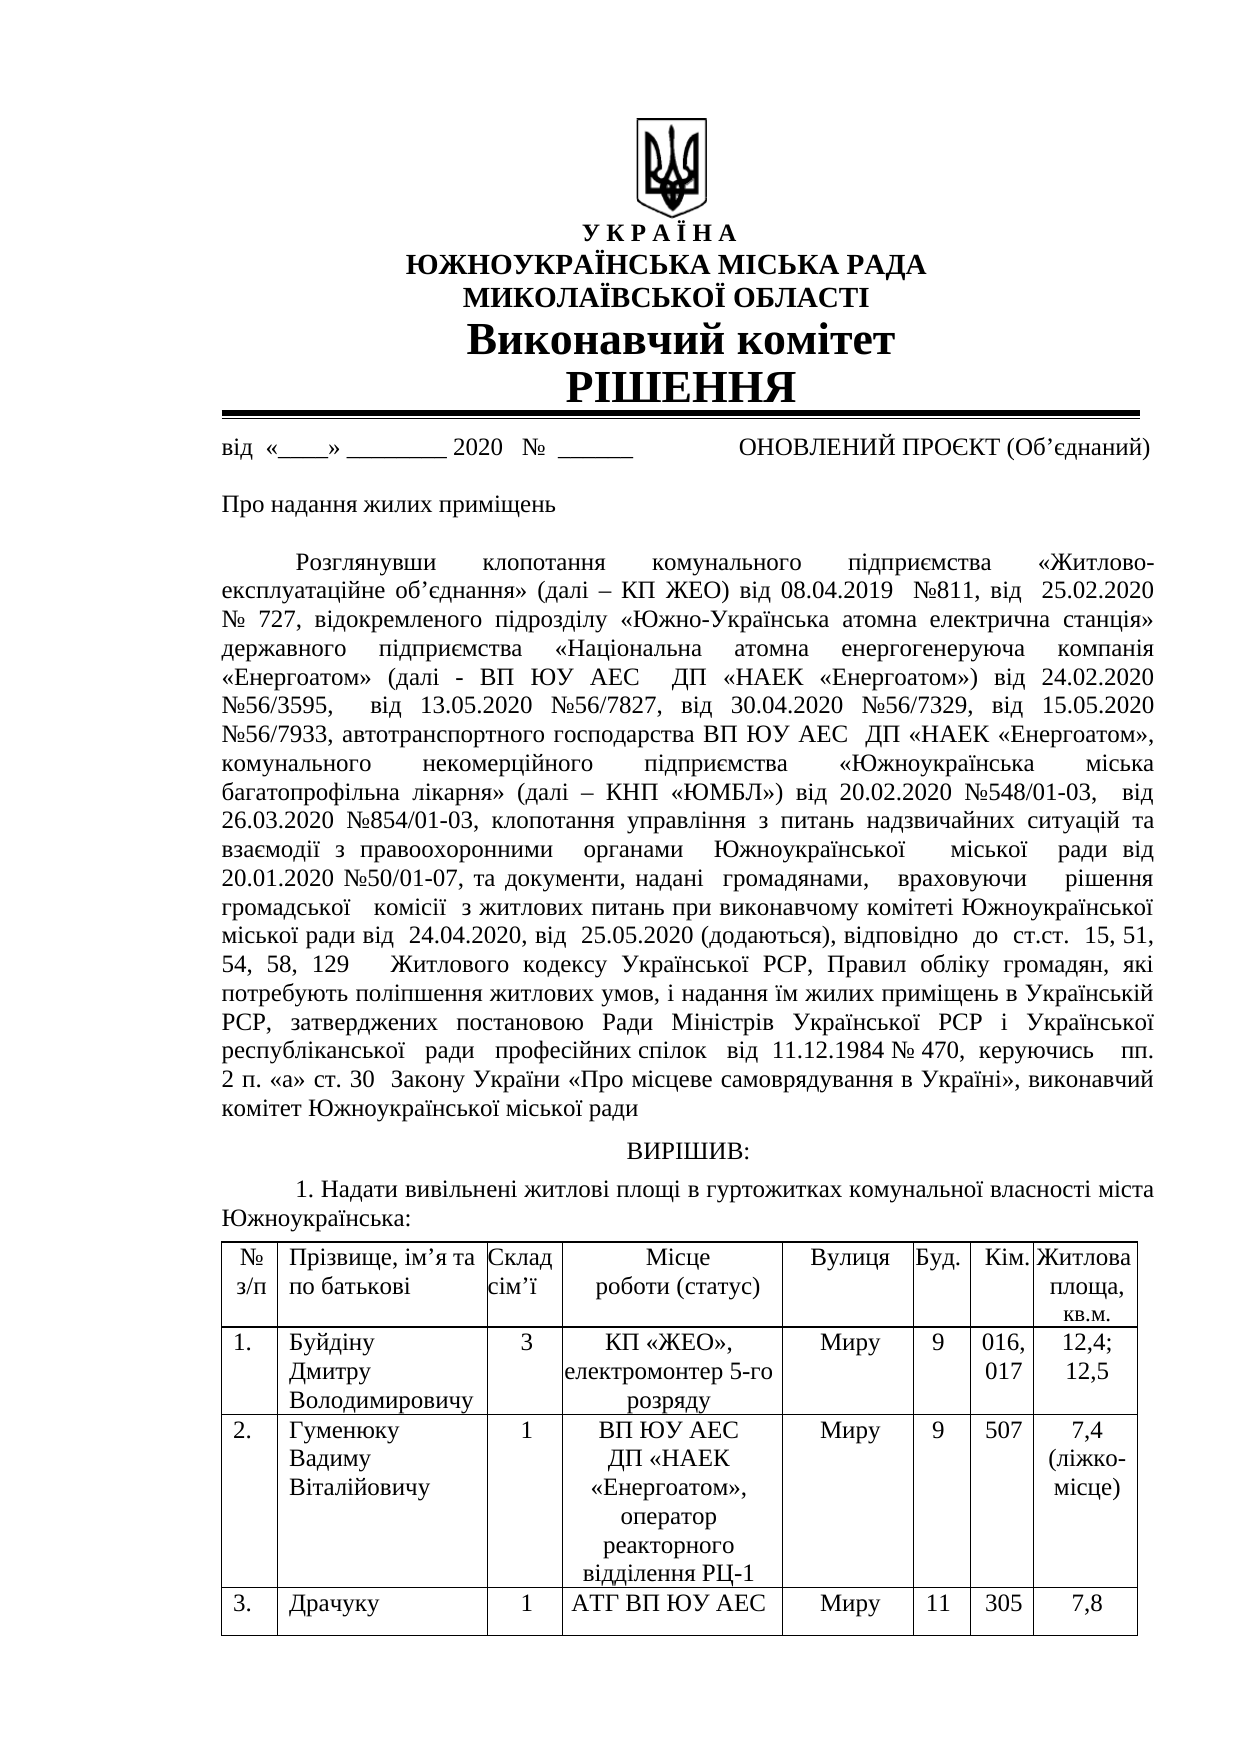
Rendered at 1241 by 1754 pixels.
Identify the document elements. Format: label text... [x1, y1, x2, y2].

table_cell 9 [914, 1415, 970, 1587]
table_cell 12,4; 12,5 [1034, 1328, 1137, 1414]
table_cell 1 [488, 1588, 562, 1635]
table_header Кім. [971, 1243, 1033, 1326]
text від «____» ________ 2020 № ______ ОНОВЛЕНИЙ ПРОЄКТ (Об’єднаний) [221, 432, 1152, 489]
text ВИРІШИВ: [221, 1136, 1155, 1165]
table_cell 507 [971, 1415, 1033, 1587]
table_cell 1 [488, 1415, 562, 1587]
table_cell Миру [783, 1328, 913, 1414]
table_cell 016,017 [971, 1328, 1033, 1414]
table_cell 3 [488, 1328, 562, 1414]
table_cell 9 [914, 1328, 970, 1414]
table_header Вулиця [783, 1243, 913, 1326]
table_cell 305 [971, 1588, 1033, 1635]
table_header № з/п [222, 1243, 277, 1326]
table_cell Буйдіну Дмитру Володимировичу [278, 1328, 487, 1414]
table_cell [222, 1415, 277, 1587]
table_cell КП «ЖЕО», електромонтер 5-го розряду [563, 1328, 782, 1414]
table_header У К Р А Ї Н А ЮЖНОУКРАЇНСЬКА МІСЬКА РАДА МИКОЛАЇВСЬКОЇ ОБЛАСТІ Виконавчий комітет РІШЕННЯ [222, 218, 1140, 410]
table_cell Гуменюку Вадиму Віталійовичу [278, 1415, 487, 1587]
table_cell [222, 1328, 277, 1414]
table_cell 7,8 (ліжко-місце) [1034, 1588, 1137, 1635]
table_header Житлова площа, кв.м. [1034, 1243, 1137, 1326]
text Про надання жилих приміщень [221, 489, 1144, 518]
table_cell 11 [914, 1588, 970, 1635]
table_header Місце роботи (статус) [563, 1243, 782, 1326]
table_cell Миру [783, 1415, 913, 1587]
text 1. Надати вивільнені житлові площі в гуртожитках комунальної власності міста Южноукраїнська: [221, 1174, 1155, 1232]
table_cell [222, 1588, 277, 1635]
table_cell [563, 1588, 782, 1635]
table_header Прізвище, ім’я та по батькові [278, 1243, 487, 1326]
table_cell Миру [783, 1588, 913, 1635]
text Розглянувши клопотання комунального підприємства «Житлово-експлуатаційне об’єднання» (далі – КП ЖЕО) від 08.04.2019 №811, від 25.02.2020 № 727, відокремленого підрозділу «Южно-Українська атомна електрична станція» державного підприємства «Національна атомна енергогенеруюча компанія «Енергоатом» (далі - ВП ЮУ АЕС ДП «НАЕК «Енергоатом») від 24.02.2020 №56/3595, від 13.05.2020 №56/7827, від 30.04.2020 №56/7329, від 15.05.2020 №56/7933, автотранспортного господарства ВП ЮУ АЕС ДП «НАЕК «Енергоатом», комунального некомерційного підприємства «Южноукраїнська міська багатопрофільна лікарня» (далі – КНП «ЮМБЛ») від 20.02.2020 №548/01-03, від 26.03.2020 №854/01-03, клопотання управління з питань надзвичайних ситуацій та взаємодії з правоохоронними органами Южноукраїнської міської ради від 20.01.2020 №50/01-07, та документи, надані громадянами, враховуючи рішення громадської комісії з житлових питань при виконавчому комітеті Южноукраїнської міської ради від 24.04.2020, від 25.05.2020 (додаються), відповідно до ст.ст. 15, 51, 54, 58, 129 Житлового кодексу Української РСР, Правил обліку громадян, які потребують поліпшення житлових умов, і надання їм жилих приміщень в Українській РСР, затверджених постановою Ради Міністрів Української РСР і Української республіканської ради професійних спілок від 11.12.1984 № 470, керуючись пп. 2 п. «а» ст. 30 Закону України «Про місцеве самоврядування в Україні», виконавчий комітет Южноукраїнської міської ради [221, 547, 1155, 1122]
table_cell 7,4 (ліжко-місце) [1034, 1415, 1137, 1587]
table_header Склад сім’ї [488, 1243, 562, 1326]
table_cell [278, 1588, 487, 1635]
table_header Буд. [914, 1243, 970, 1326]
table_cell ВП ЮУ АЕС ДП «НАЕК «Енергоатом», оператор реакторного відділення РЦ-1 [563, 1415, 782, 1587]
